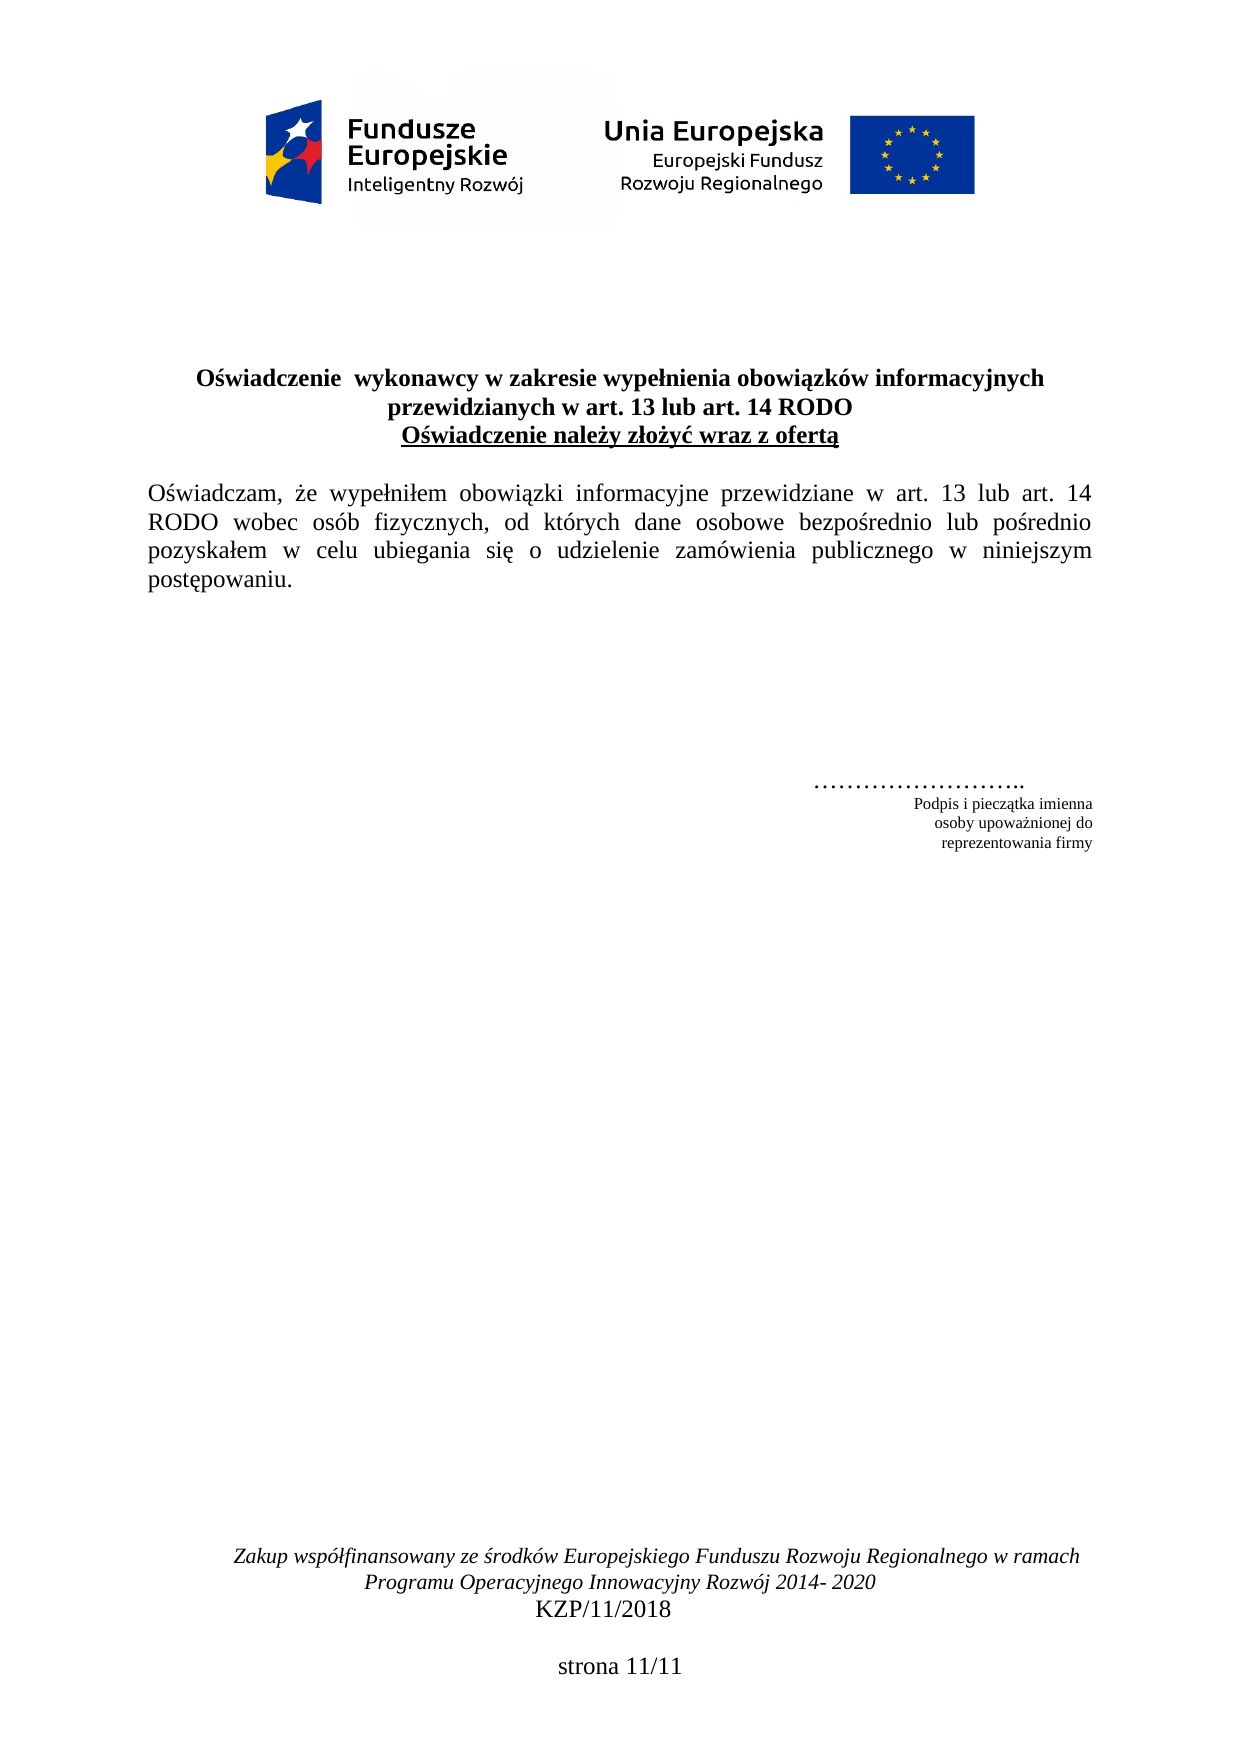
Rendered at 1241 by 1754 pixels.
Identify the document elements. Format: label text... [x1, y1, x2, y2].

text osoby upoważnionej do [148, 813, 1093, 832]
picture [238, 73, 1002, 230]
text Podpis i pieczątka imienna [148, 794, 1093, 813]
text …………………….. [148, 737, 1093, 794]
text reprezentowania firmy [148, 832, 1093, 852]
text Oświadczenie należy złożyć wraz z ofertą [148, 420, 1093, 449]
text Oświadczam, że wypełniłem obowiązki informacyjne przewidziane w art. 13 lub art. 14 RODO wobec osób fizycznych, od których dane osobowe bezpośrednio lub pośrednio pozyskałem w celu ubiegania się o udzielenie zamówienia publicznego w niniejszym postępowaniu. [148, 478, 1093, 593]
text Oświadczenie wykonawcy w zakresie wypełnienia obowiązków informacyjnych przewidzianych w art. 13 lub art. 14 RODO [148, 363, 1093, 420]
